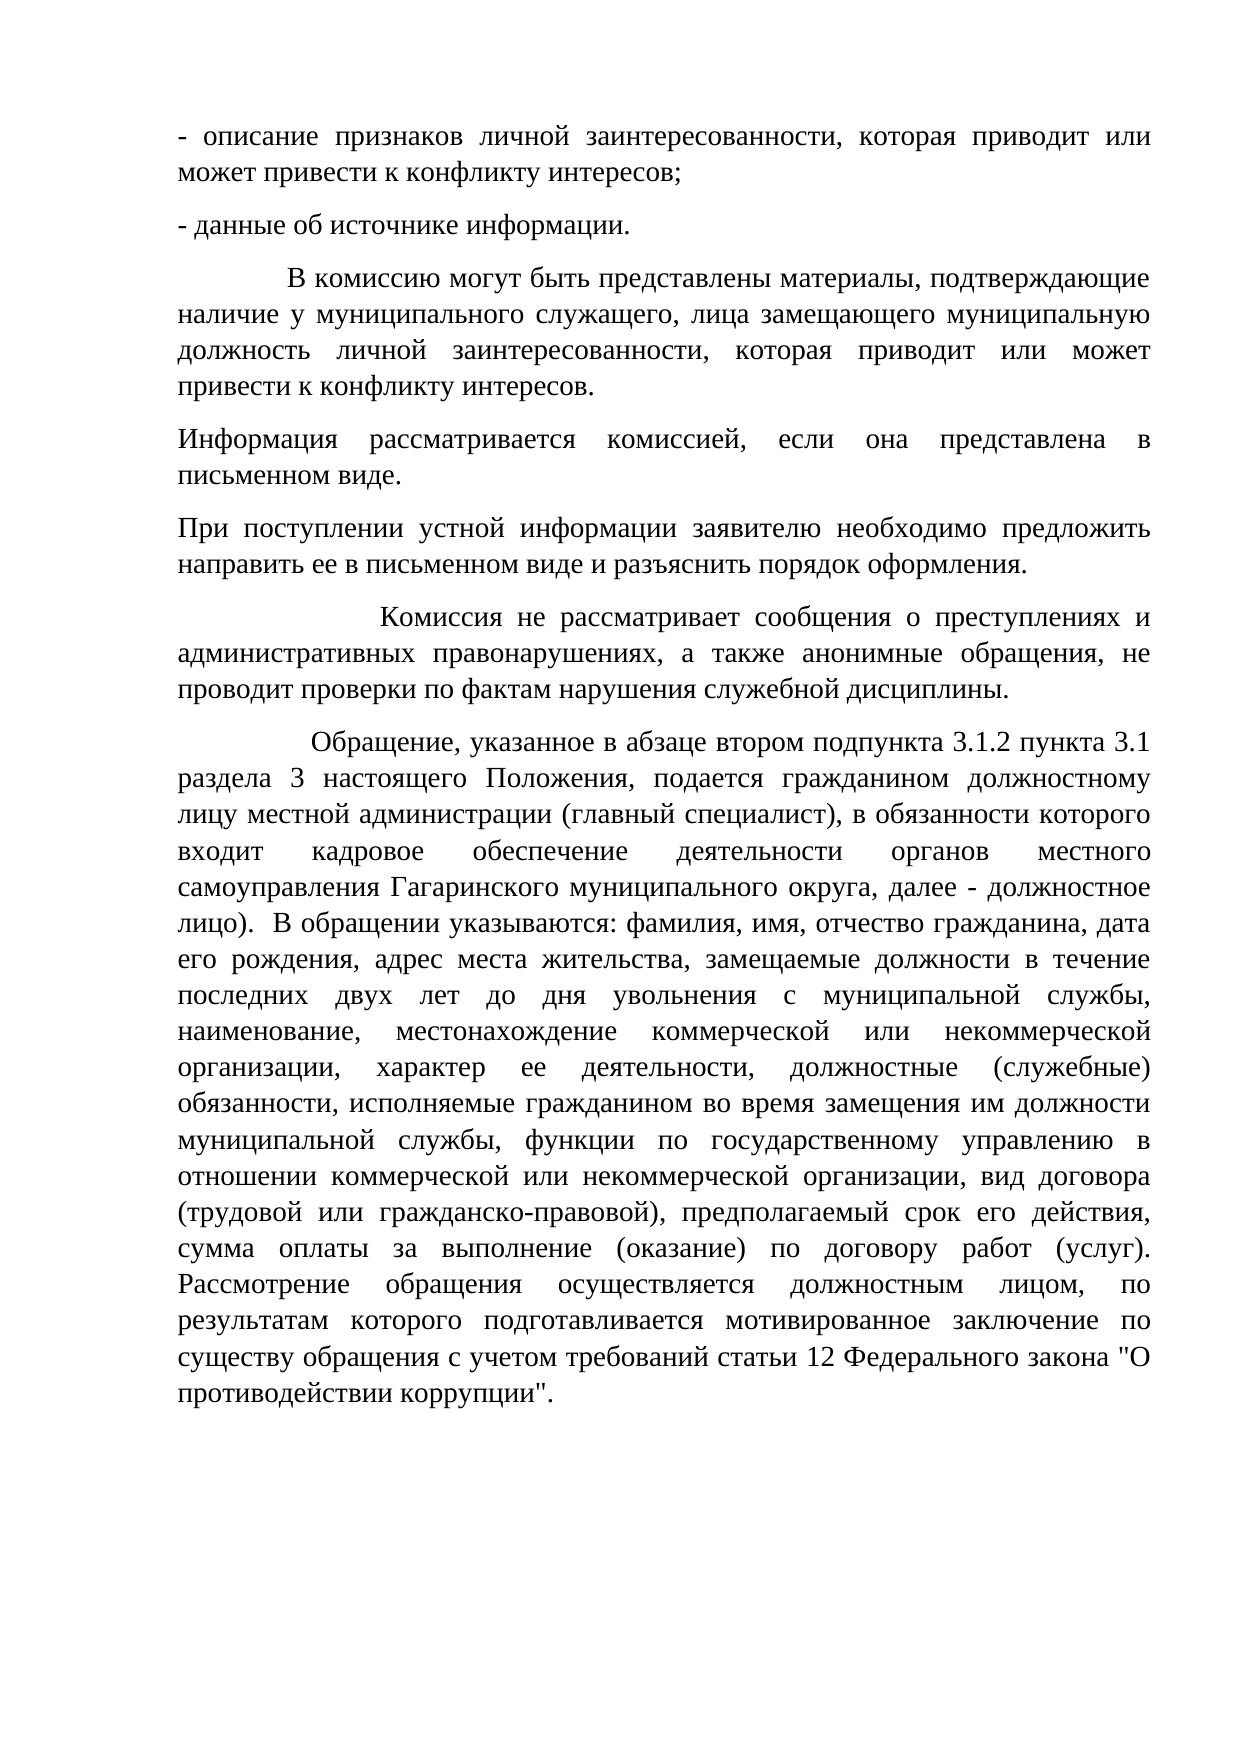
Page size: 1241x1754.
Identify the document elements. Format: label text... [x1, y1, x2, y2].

text - описание признаков личной заинтересованности, которая приводит или может привести к конфликту интересов; [177, 118, 1152, 188]
text Обращение, указанное в абзаце втором подпункта 3.1.2 пункта 3.1 раздела 3 настоящего Положения, подается гражданином должностному лицу местной администрации (главный специалист), в обязанности которого входит кадровое обеспечение деятельности органов местного самоуправления Гагаринского муниципального округа, далее - должностное лицо). В обращении указываются: фамилия, имя, отчество гражданина, дата его рождения, адрес места жительства, замещаемые должности в течение последних двух лет до дня увольнения с муниципальной службы, наименование, местонахождение коммерческой или некоммерческой организации, характер ее деятельности, должностные (служебные) обязанности, исполняемые гражданином во время замещения им должности муниципальной службы, функции по государственному управлению в отношении коммерческой или некоммерческой организации, вид договора (трудовой или гражданско-правовой), предполагаемый срок его действия, сумма оплаты за выполнение (оказание) по договору работ (услуг). Рассмотрение обращения осуществляется должностным лицом, по результатам которого подготавливается мотивированное заключение по существу обращения с учетом требований статьи 12 Федерального закона "О противодействии коррупции". [177, 724, 1152, 1408]
text Информация рассматривается комиссией, если она представлена в письменном виде. [177, 421, 1152, 491]
text В комиссию могут быть представлены материалы, подтверждающие наличие у муниципального служащего, лица замещающего муниципальную должность личной заинтересованности, которая приводит или может привести к конфликту интересов. [177, 260, 1152, 402]
text Комиссия не рассматривает сообщения о преступлениях и административных правонарушениях, а также анонимные обращения, не проводит проверки по фактам нарушения служебной дисциплины. [177, 599, 1152, 705]
text - данные об источнике информации. [177, 207, 1152, 241]
text При поступлении устной информации заявителю необходимо предложить направить ее в письменном виде и разъяснить порядок оформления. [177, 510, 1152, 580]
